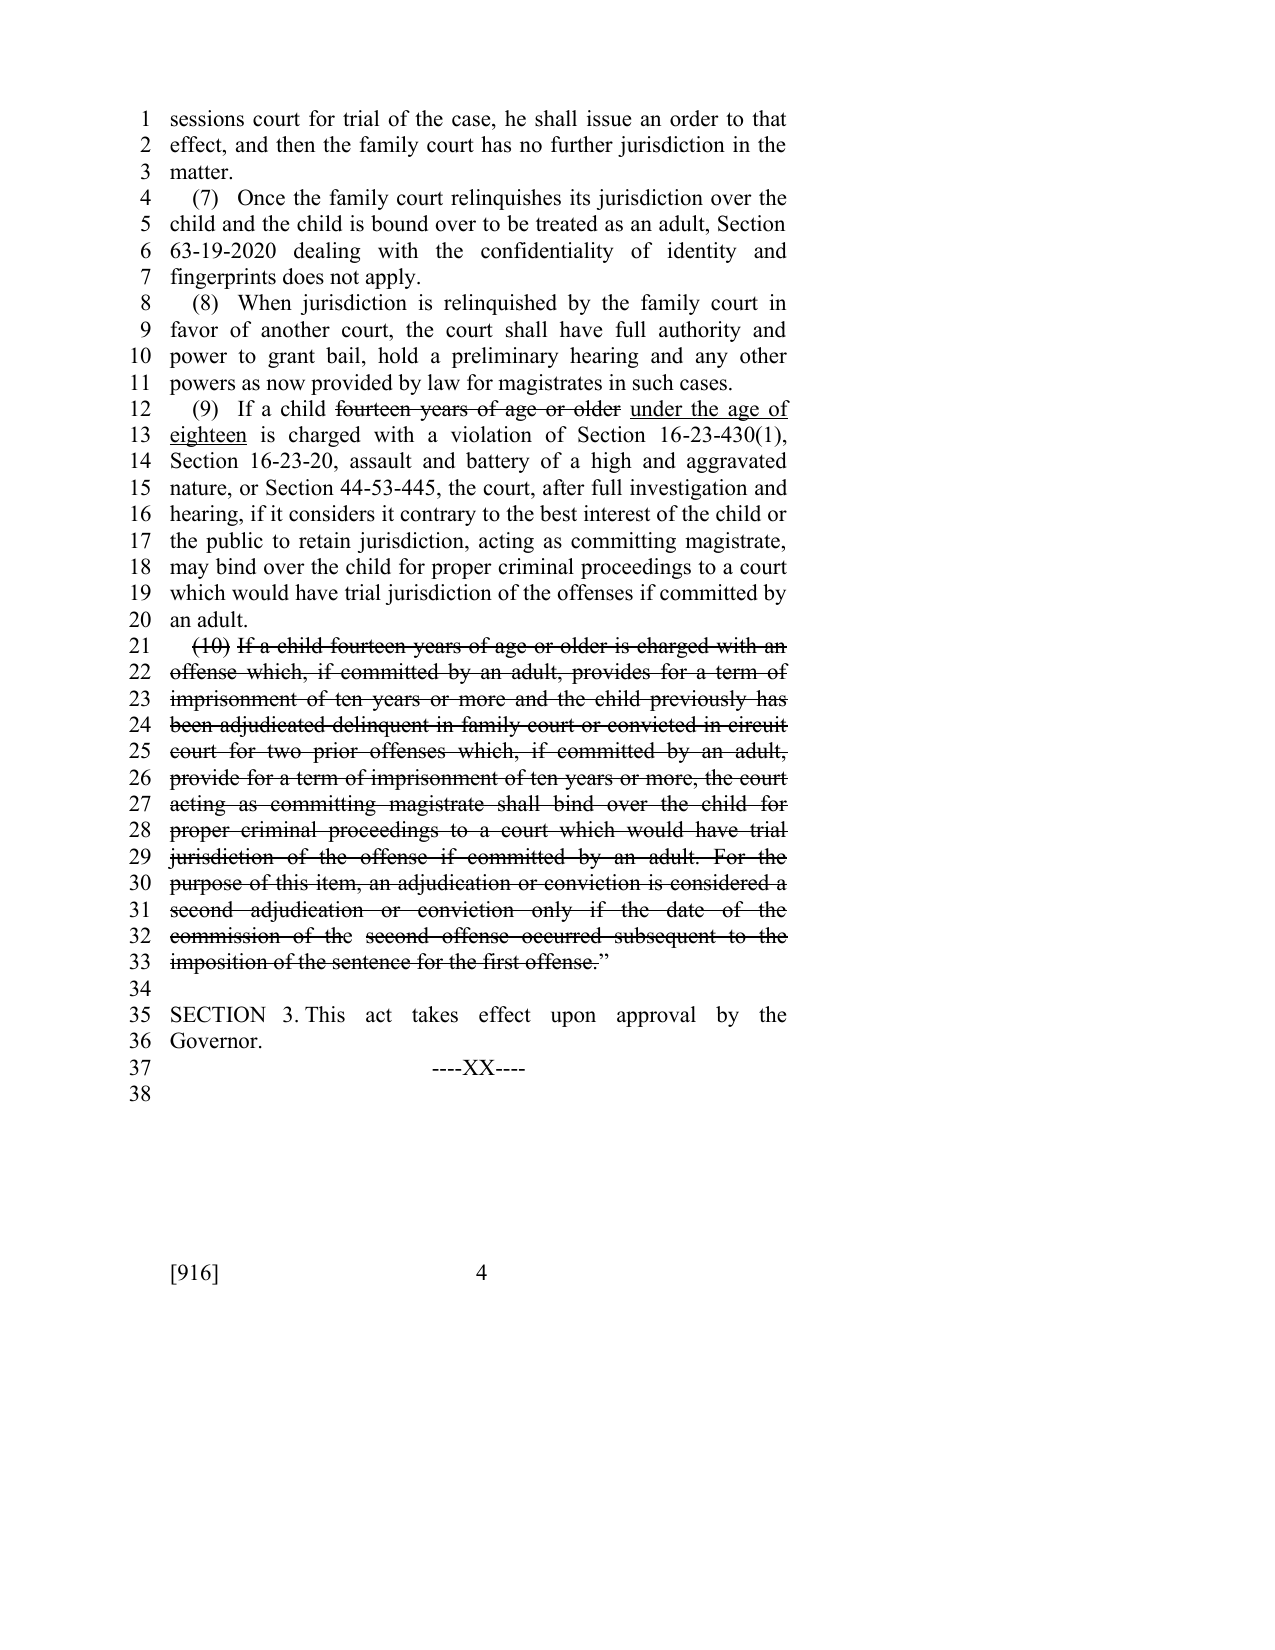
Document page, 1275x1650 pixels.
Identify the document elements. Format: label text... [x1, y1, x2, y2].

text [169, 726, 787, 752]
text (7) Once the family court relinquishes its jurisdiction over the child and the child is bound over to be treated as an adult, Section 63-19-2020 dealing with the confidentiality of identity and fingerprints does not apply. [169, 184, 787, 289]
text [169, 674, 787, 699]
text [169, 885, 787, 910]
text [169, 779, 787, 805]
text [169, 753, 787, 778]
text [169, 105, 787, 184]
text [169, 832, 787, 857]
text ----XX---- [169, 1054, 787, 1080]
text (9) If a child fourteen years of age or older under the age of eighteen is charged with a violation of Section 16-23-430(1), Section 16-23-20, assault and battery of a high and aggravated nature, or Section 44-53-445, the court, after full investigation and hearing, if it considers it contrary to the best interest of the child or the public to retain jurisdiction, acting as committing magistrate, may bind over the child for proper criminal proceedings to a court which would have trial jurisdiction of the offenses if committed by an adult. [169, 395, 787, 632]
text SECTION 3. This act takes effect upon approval by the Governor. [169, 1001, 787, 1054]
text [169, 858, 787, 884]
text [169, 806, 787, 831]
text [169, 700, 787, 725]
text (8) When jurisdiction is relinquished by the family court in favor of another court, the court shall have full authority and power to grant bail, hold a preliminary hearing and any other powers as now provided by law for magistrates in such cases. [169, 289, 787, 395]
